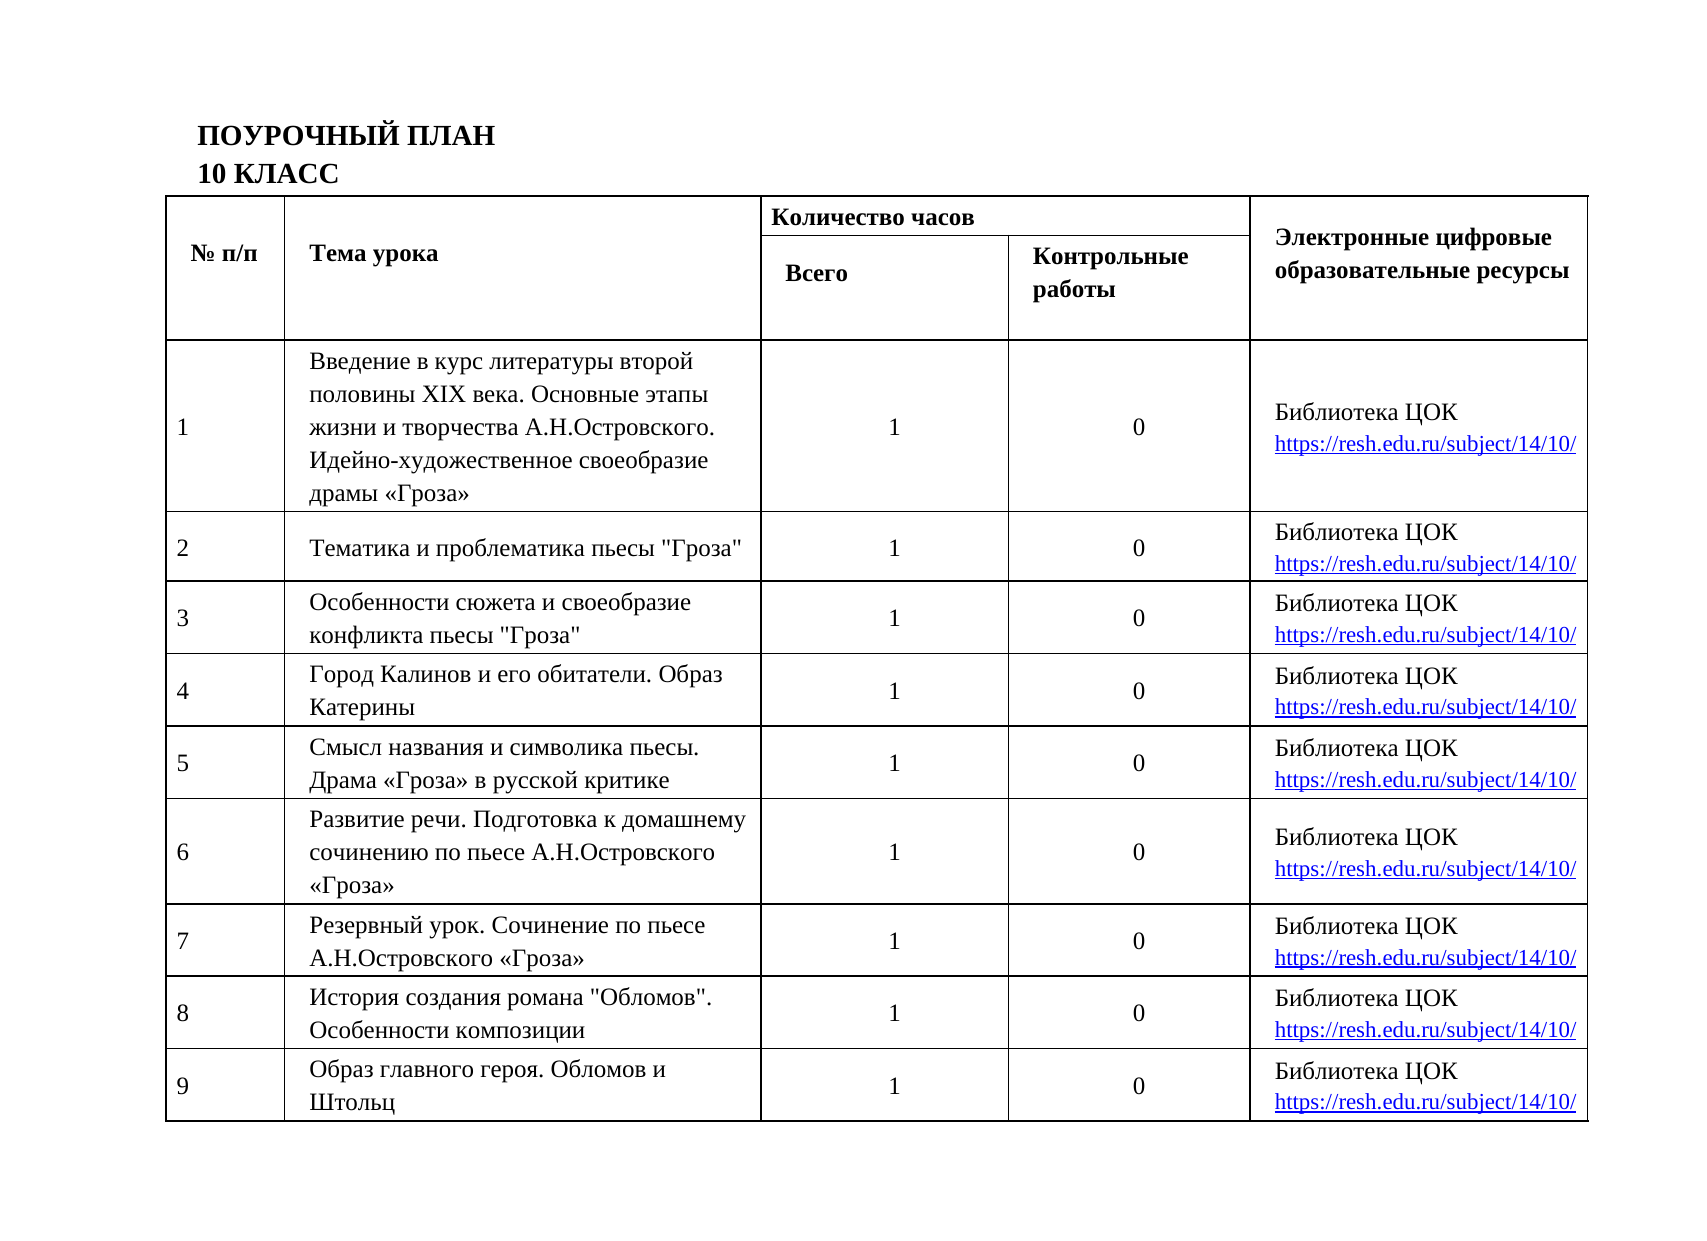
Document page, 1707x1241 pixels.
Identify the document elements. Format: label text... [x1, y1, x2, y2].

table_cell 1 [762, 727, 1008, 797]
table_cell Особенности сюжета и своеобразие конфликта пьесы "Гроза" [285, 582, 760, 653]
table_cell 7 [167, 905, 284, 975]
table_header № п/п [167, 197, 284, 339]
table_cell 1 [762, 512, 1008, 580]
table_cell Город Калинов и его обитатели. Образ Катерины [285, 654, 760, 725]
table_cell Введение в курс литературы второй половины ХIX века. Основные этапы жизни и творчества А.Н.Островского. Идейно-художественное своеобразие драмы «Гроза» [285, 341, 760, 511]
table_cell 1 [762, 582, 1008, 653]
table_cell История создания романа "Обломов". Особенности композиции [285, 977, 760, 1048]
table_cell 0 [1009, 582, 1249, 653]
table_cell 2 [167, 512, 284, 580]
table_cell 0 [1009, 799, 1249, 903]
table_cell Библиотека ЦОК https://resh.edu.ru/subject/14/10/ [1251, 905, 1587, 975]
table_cell 5 [167, 727, 284, 797]
table_cell Библиотека ЦОК https://resh.edu.ru/subject/14/10/ [1251, 727, 1587, 797]
table_cell 0 [1009, 341, 1249, 511]
table_cell 1 [762, 341, 1008, 511]
table_cell 1 [762, 1049, 1008, 1120]
table_cell 1 [762, 977, 1008, 1048]
table_cell Развитие речи. Подготовка к домашнему сочинению по пьесе А.Н.Островского «Гроза» [285, 799, 760, 903]
table_cell 0 [1009, 727, 1249, 797]
table_cell Библиотека ЦОК https://resh.edu.ru/subject/14/10/ [1251, 582, 1587, 653]
table_cell 0 [1009, 654, 1249, 725]
table_cell Библиотека ЦОК https://resh.edu.ru/subject/14/10/ [1251, 799, 1587, 903]
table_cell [1251, 977, 1587, 1048]
table_cell 1 [762, 654, 1008, 725]
table_cell Тематика и проблематика пьесы "Гроза" [285, 512, 760, 580]
table_cell Образ главного героя. Обломов и Штольц [285, 1049, 760, 1120]
table_cell 0 [1009, 1049, 1249, 1120]
table_cell Библиотека ЦОК https://resh.edu.ru/subject/14/10/ [1251, 512, 1587, 580]
table_cell 9 [167, 1049, 284, 1120]
table_cell Контрольные работы [1009, 236, 1249, 339]
table_cell Резервный урок. Cочинение по пьесе А.Н.Островского «Гроза» [285, 905, 760, 975]
table_cell 1 [762, 905, 1008, 975]
text ПОУРОЧНЫЙ ПЛАН [190, 118, 1618, 152]
table_header Электронные цифровые образовательные ресурсы [1251, 197, 1587, 339]
table_cell 1 [167, 341, 284, 511]
table_header Количество часов [762, 197, 1249, 234]
table_cell 0 [1009, 977, 1249, 1048]
table_cell Библиотека ЦОК https://resh.edu.ru/subject/14/10/ [1251, 341, 1587, 511]
table_cell 1 [762, 799, 1008, 903]
table_cell 3 [167, 582, 284, 653]
table_cell Библиотека ЦОК https://resh.edu.ru/subject/14/10/ [1251, 654, 1587, 725]
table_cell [1251, 1049, 1587, 1120]
text 10 КЛАСС [190, 157, 1618, 190]
table_cell Всего [762, 236, 1008, 339]
table_cell 8 [167, 977, 284, 1048]
table_cell 0 [1009, 512, 1249, 580]
table_cell 6 [167, 799, 284, 903]
table_cell 0 [1009, 905, 1249, 975]
table_cell Смысл названия и символика пьесы. Драма «Гроза» в русской критике [285, 727, 760, 797]
table_header Тема урока [285, 197, 760, 339]
table_cell 4 [167, 654, 284, 725]
